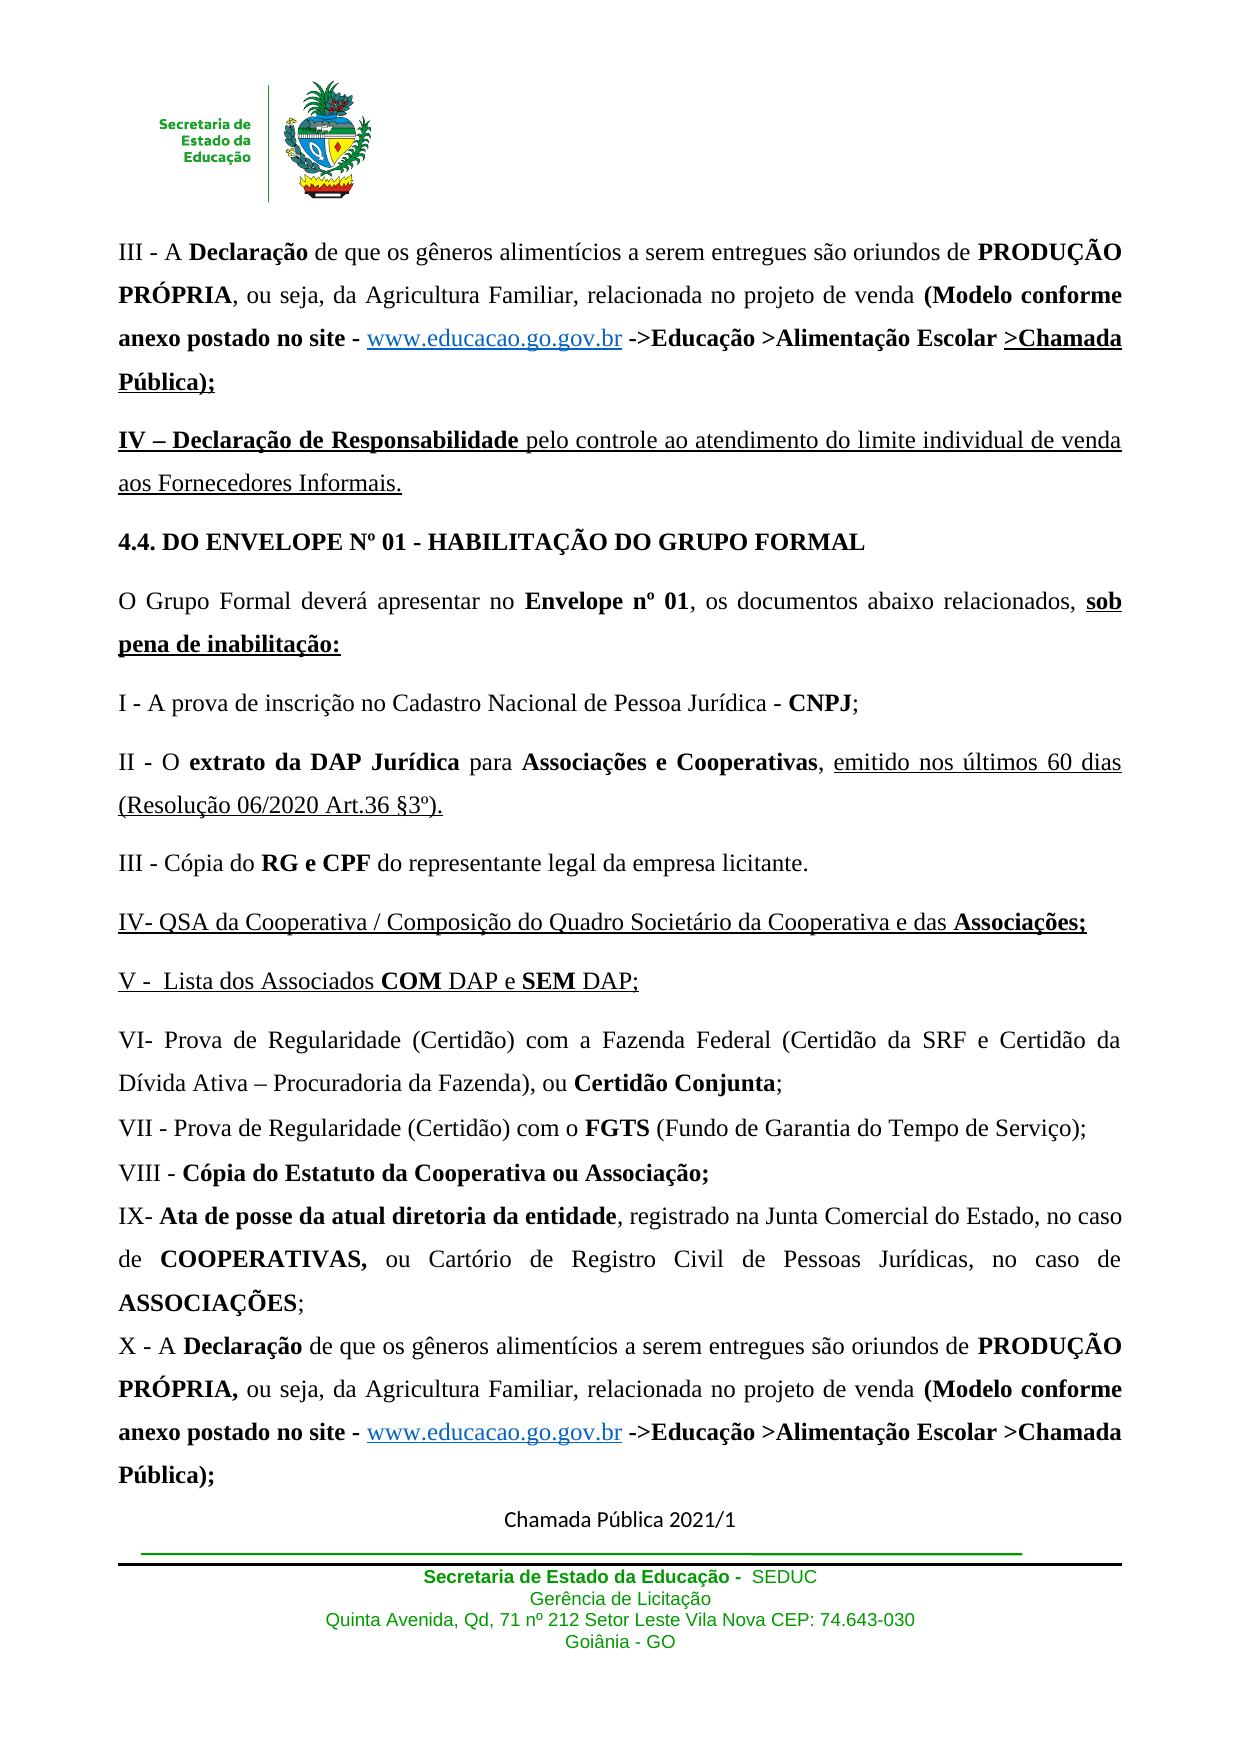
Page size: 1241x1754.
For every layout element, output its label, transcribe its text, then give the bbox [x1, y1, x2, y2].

text IV – Declaração de Responsabilidade pelo controle ao atendimento do limite individual de venda aos Fornecedores Informais. [118, 452, 1122, 497]
text VII - Prova de Regularidade (Certidão) com o FGTS (Fundo de Garantia do Tempo de Serviço); [118, 1113, 1122, 1142]
text X - A Declaração de que os gêneros alimentícios a serem entregues são oriundos de PRODUÇÃO PRÓPRIA, ou seja, da Agricultura Familiar, relacionada no projeto de venda (Modelo conforme anexo postado no site - www.educacao.go.gov.br ->Educação >Alimentação Escolar >Chamada Pública); [118, 1331, 1122, 1489]
text VI- Prova de Regularidade (Certidão) com a Fazenda Federal (Certidão da SRF e Certidão da Dívida Ativa – Procuradoria da Fazenda), ou Certidão Conjunta; [118, 1025, 1122, 1097]
text V - Lista dos Associados COM DAP e SEM DAP; [118, 966, 1122, 995]
text II - O extrato da DAP Jurídica para Associações e Cooperativas, emitido nos últimos 60 dias (Resolução 06/2020 Art.36 §3º). [118, 747, 1122, 818]
text IV- QSA da Cooperativa / Composição do Quadro Societário da Cooperativa e das Associações; [118, 907, 1122, 936]
text O Grupo Formal deverá apresentar no Envelope nº 01, os documentos abaixo relacionados, sob pena de inabilitação: [118, 586, 1122, 658]
text IX- Ata de posse da atual diretoria da entidade, registrado na Junta Comercial do Estado, no caso de COOPERATIVAS, ou Cartório de Registro Civil de Pessoas Jurídicas, no caso de ASSOCIAÇÕES; [118, 1201, 1122, 1316]
text VIII - Cópia do Estatuto da Cooperativa ou Associação; [118, 1158, 1122, 1187]
picture [118, 73, 412, 210]
text III - A Declaração de que os gêneros alimentícios a serem entregues são oriundos de PRODUÇÃO PRÓPRIA, ou seja, da Agricultura Familiar, relacionada no projeto de venda (Modelo conforme anexo postado no site - www.educacao.go.gov.br ->Educação >Alimentação Escolar >Chamada Pública); [118, 237, 1122, 395]
text IV – Declaração de Responsabilidade pelo controle ao atendimento do limite individual de venda aos Fornecedores Informais. [118, 425, 1122, 450]
text III - Cópia do RG e CPF do representante legal da empresa licitante. [118, 848, 1122, 877]
text 4.4. DO ENVELOPE Nº 01 - HABILITAÇÃO DO GRUPO FORMAL [118, 527, 1122, 556]
text I - A prova de inscrição no Cadastro Nacional de Pessoa Jurídica - CNPJ; [118, 688, 1122, 717]
